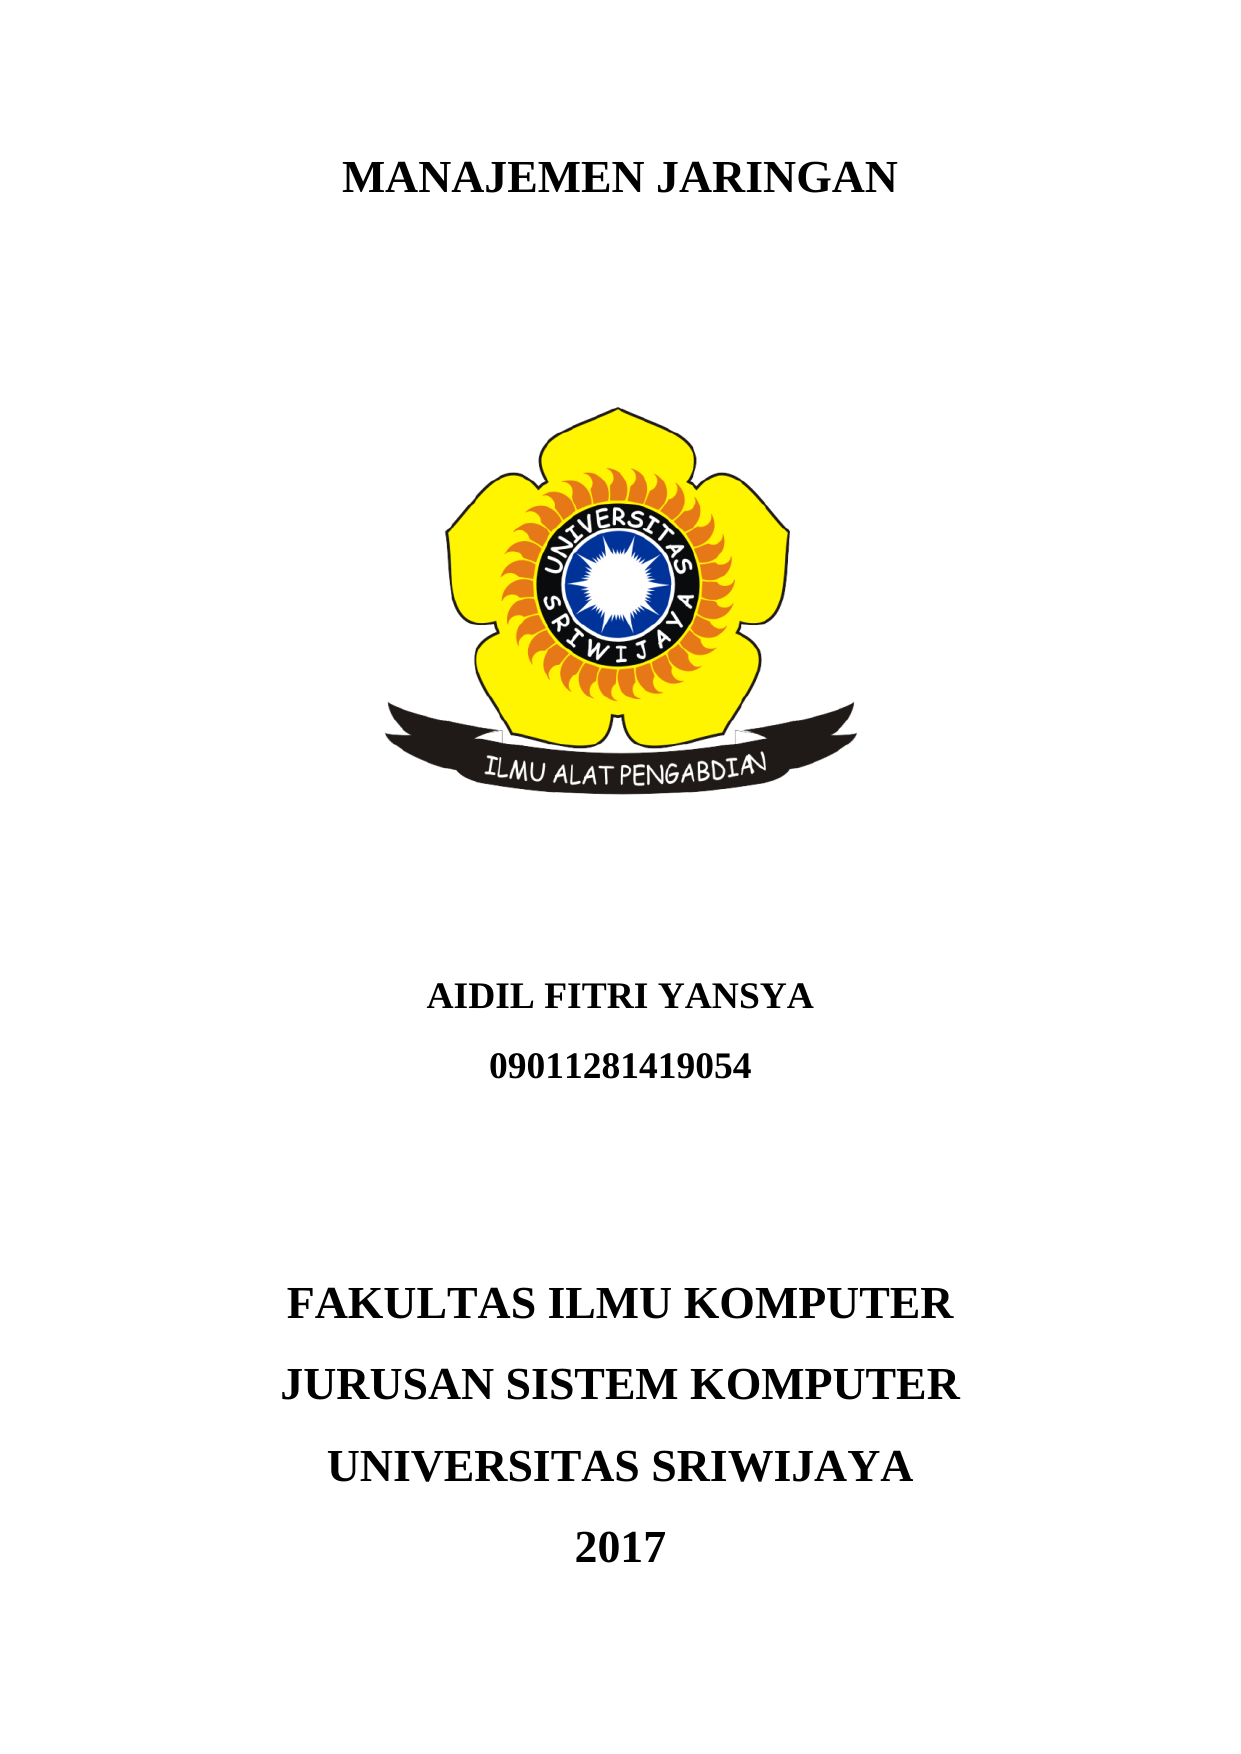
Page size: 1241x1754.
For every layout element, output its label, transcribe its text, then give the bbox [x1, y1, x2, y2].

text AIDIL FITRI YANSYA [150, 973, 1090, 1016]
text MANAJEMEN JARINGAN [150, 150, 1090, 203]
picture [282, 361, 959, 841]
text JURUSAN SISTEM KOMPUTER [150, 1357, 1090, 1409]
text 2017 [150, 1519, 1090, 1572]
text FAKULTAS ILMU KOMPUTER [150, 1276, 1090, 1328]
text UNIVERSITAS SRIWIJAYA [150, 1438, 1090, 1491]
text 09011281419054 [150, 1043, 1090, 1087]
